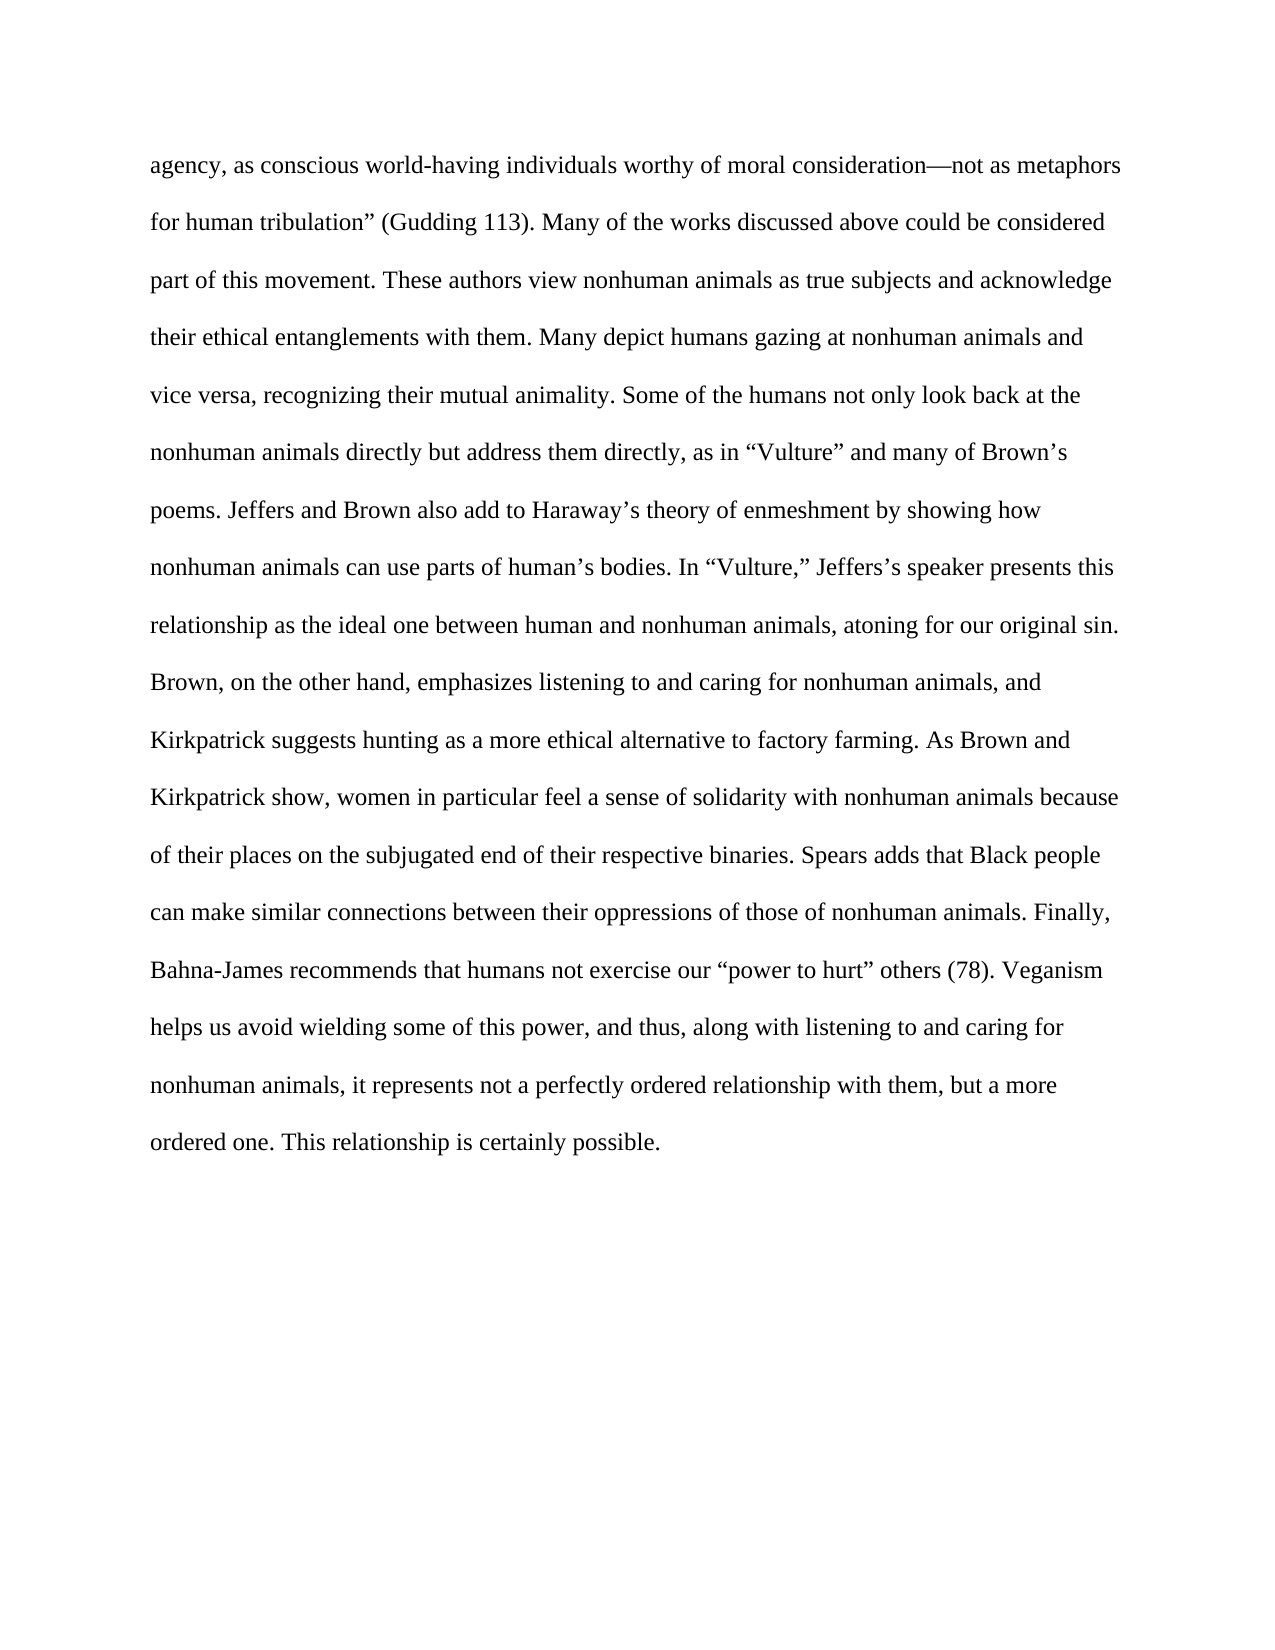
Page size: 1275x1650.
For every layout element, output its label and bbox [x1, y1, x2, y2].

text [150, 150, 1125, 1156]
